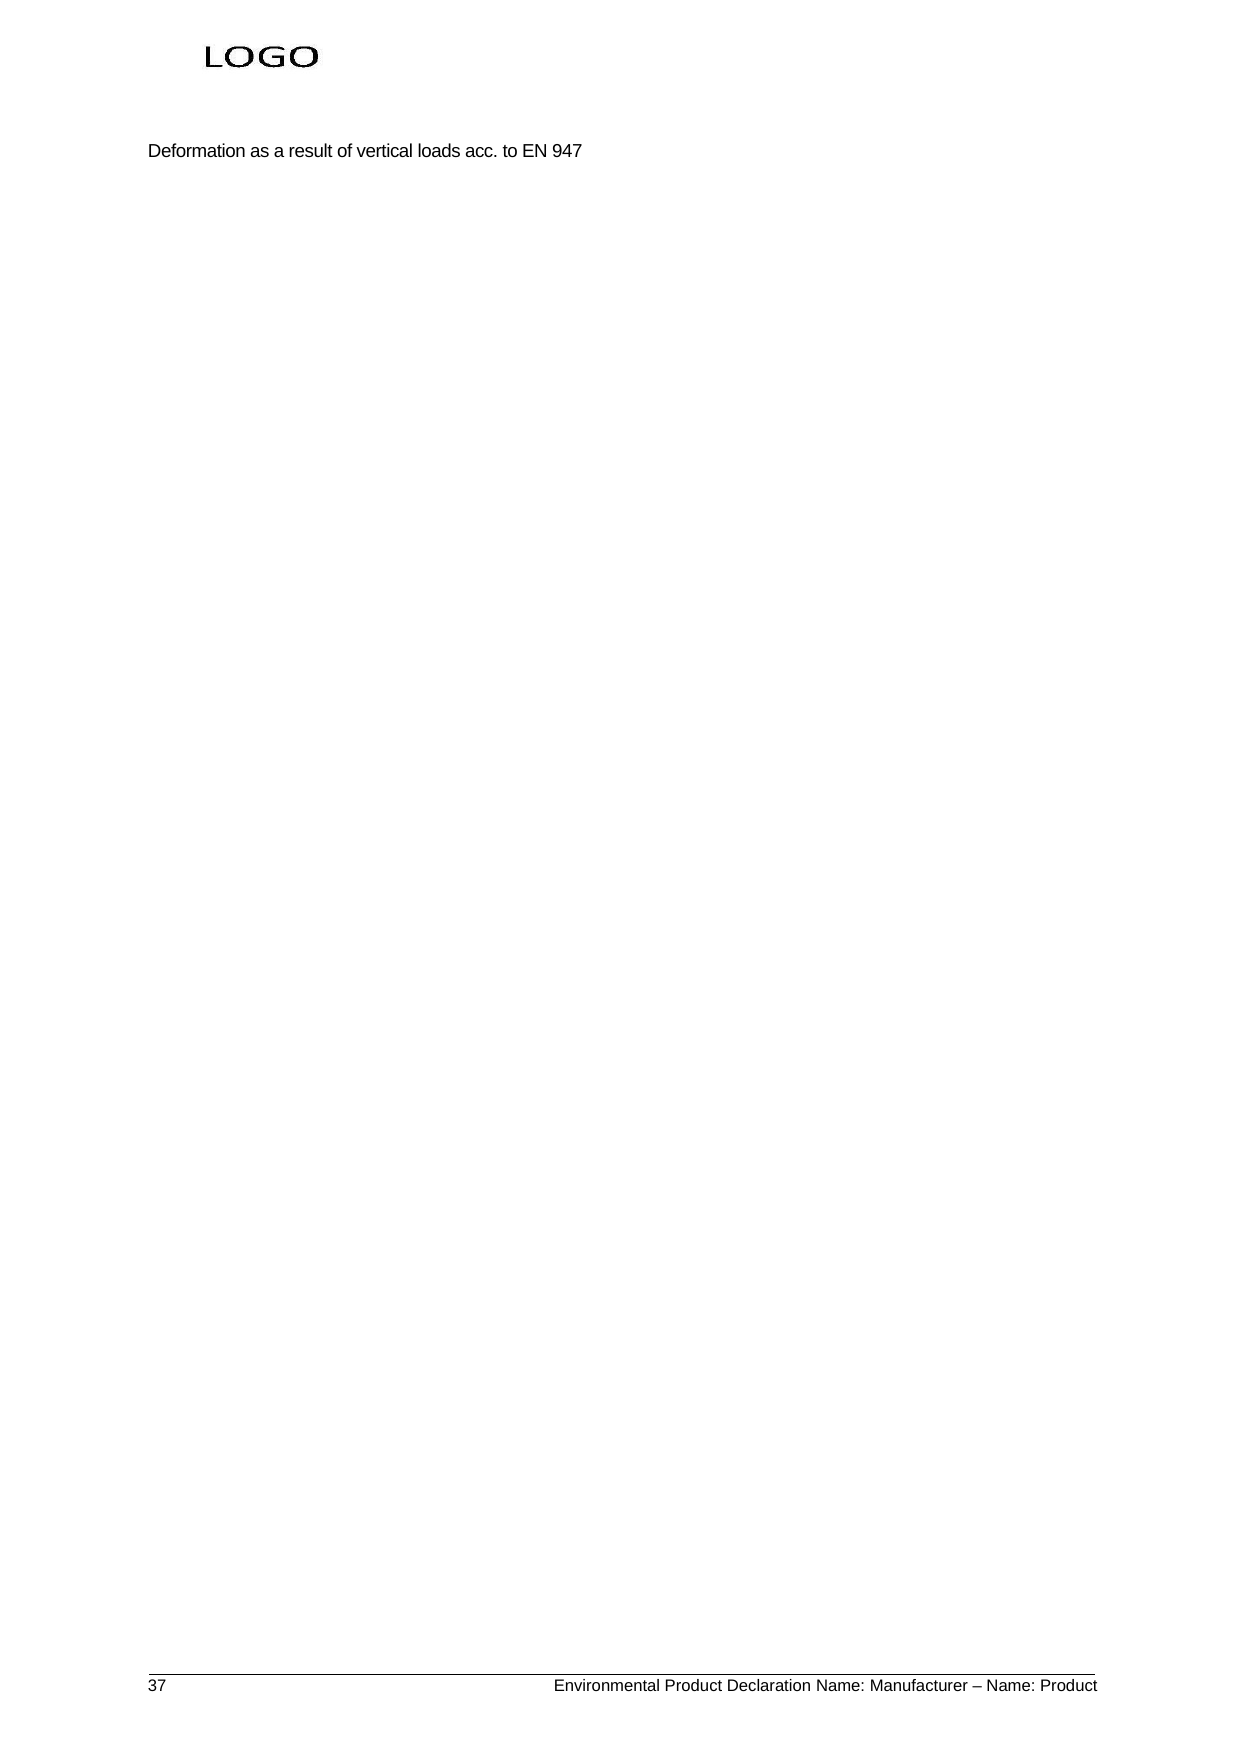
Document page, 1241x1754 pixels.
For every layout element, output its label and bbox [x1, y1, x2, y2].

picture [148, 13, 624, 102]
